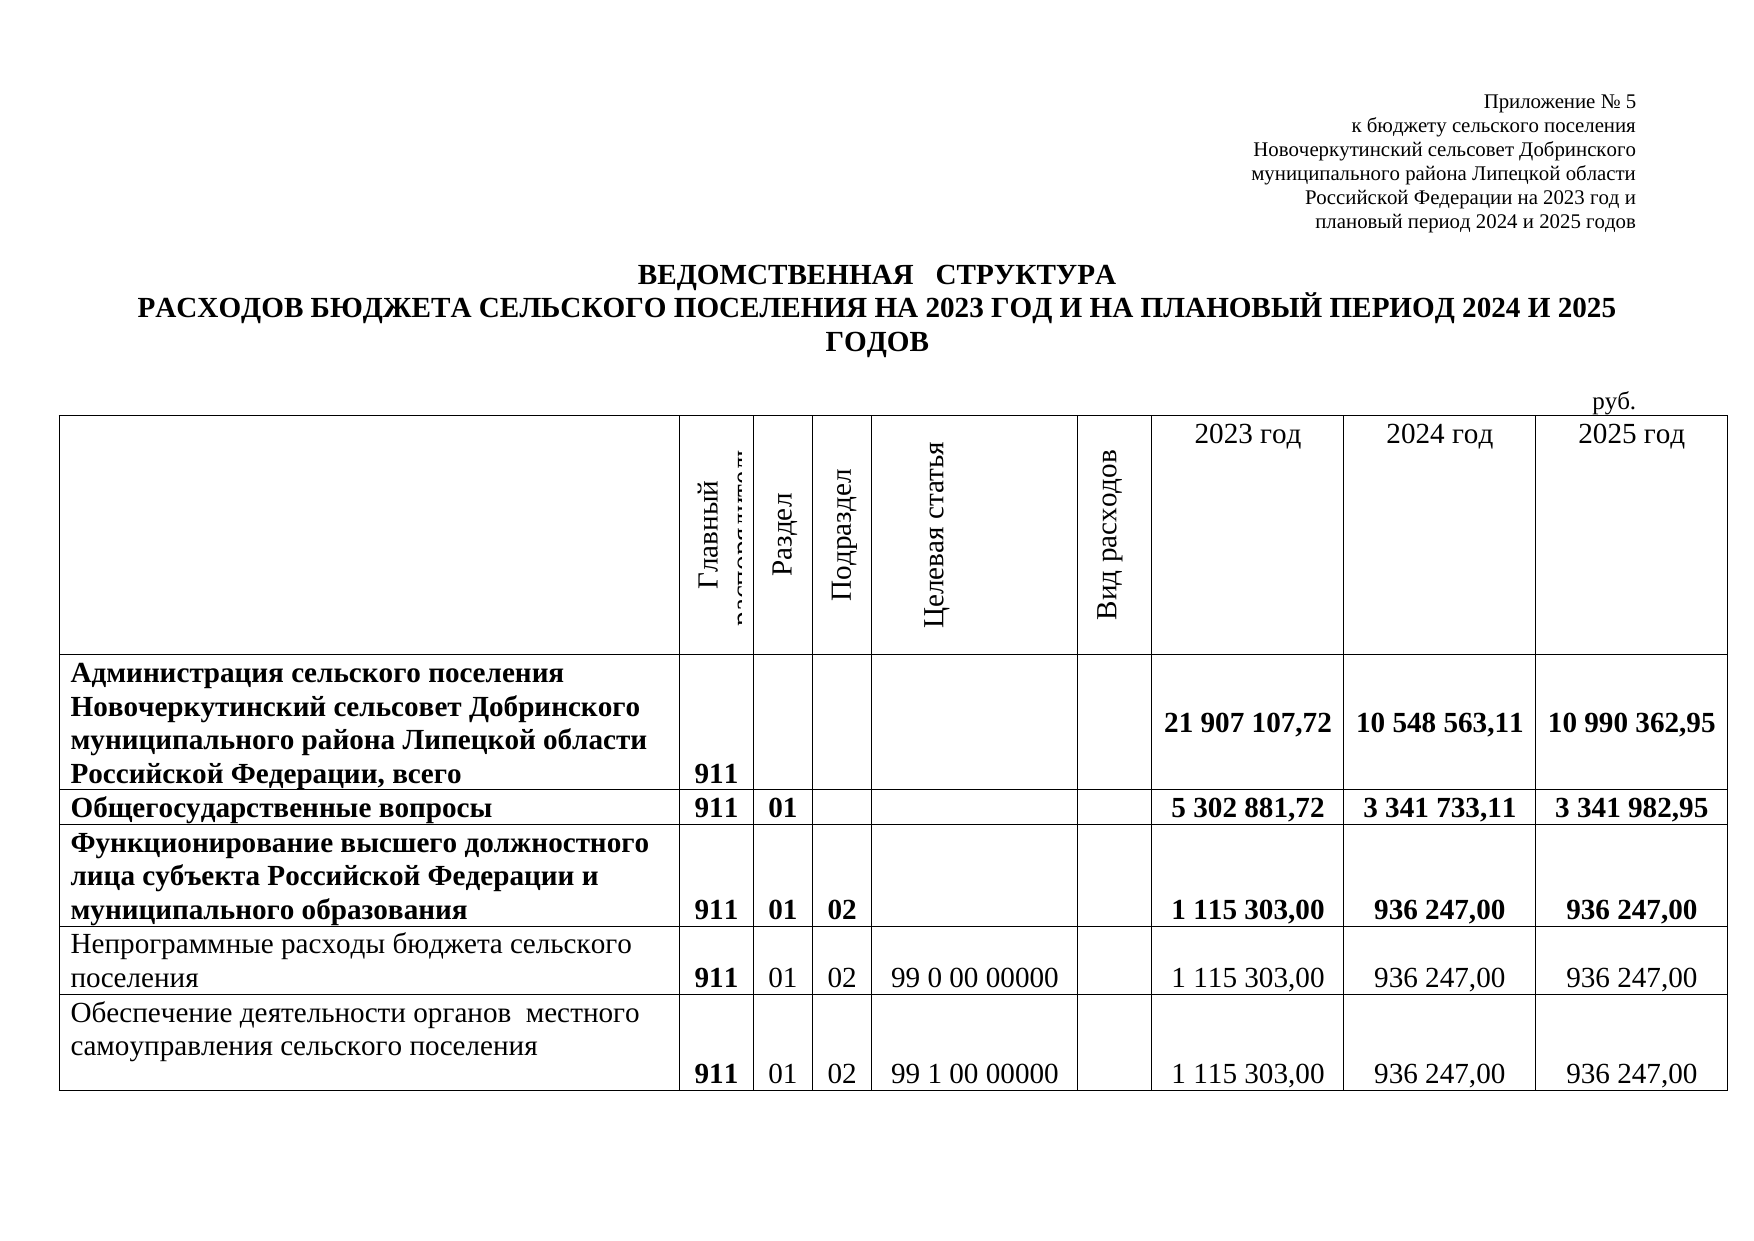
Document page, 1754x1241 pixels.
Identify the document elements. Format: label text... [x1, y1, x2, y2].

table_cell 911 [680, 655, 753, 789]
table_header Подраздел [813, 416, 871, 654]
text плановый период 2024 и 2025 годов [118, 209, 1636, 233]
table_cell Непрограммные расходы бюджета сельского поселения [60, 927, 679, 994]
table_cell [1078, 995, 1151, 1090]
table_cell 936 247,00 [1344, 995, 1535, 1090]
table_cell [1078, 825, 1151, 926]
table_cell 3 341 982,95 [1536, 790, 1727, 824]
table_cell [872, 790, 1077, 824]
table_cell [813, 655, 871, 789]
text к бюджету сельского поселения [118, 113, 1636, 137]
table_header 2023 год [1152, 416, 1343, 654]
table_header 2025 год [1536, 416, 1727, 654]
table_header Главный распорядитель [680, 416, 753, 654]
table_header 2024 год [1344, 416, 1535, 654]
table_cell 1 115 303,00 [1152, 825, 1343, 926]
text Новочеркутинский сельсовет Добринского [118, 137, 1636, 161]
table_cell [1078, 790, 1151, 824]
table_cell Функционирование высшего должностного лица субъекта Российской Федерации и муниципального образования [60, 825, 679, 926]
table_cell 1 115 303,00 [1152, 927, 1343, 994]
table_cell 936 247,00 [1536, 927, 1727, 994]
table_cell 936 247,00 [1536, 825, 1727, 926]
table_cell [1078, 655, 1151, 789]
table_cell 01 [754, 927, 812, 994]
table_cell [813, 790, 871, 824]
table_header Целевая статья [872, 416, 1077, 654]
text муниципального района Липецкой области [118, 161, 1636, 185]
table_cell [872, 825, 1077, 926]
table_cell 911 [680, 995, 753, 1090]
table_cell 99 1 00 00000 [872, 995, 1077, 1090]
table_cell Администрация сельского поселения Новочеркутинский сельсовет Добринского муниципального района Липецкой области Российской Федерации, всего [60, 655, 679, 789]
table_cell 01 [754, 790, 812, 824]
table_cell Общегосударственные вопросы [60, 790, 679, 824]
table_cell 911 [680, 927, 753, 994]
table_cell 911 [680, 825, 753, 926]
table_header Вид расходов [1078, 416, 1151, 654]
table_header [60, 416, 679, 654]
table_cell 01 [754, 825, 812, 926]
text Российской Федерации на 2023 год и [118, 185, 1636, 209]
table_cell 21 907 107,72 [1152, 655, 1343, 789]
table_cell [872, 655, 1077, 789]
table_cell 936 247,00 [1344, 825, 1535, 926]
table_cell 02 [813, 995, 871, 1090]
table_cell 3 341 733,11 [1344, 790, 1535, 824]
table_cell 99 0 00 00000 [872, 927, 1077, 994]
text РАСХОДОВ БЮДЖЕТА СЕЛЬСКОГО ПОСЕЛЕНИЯ НА 2023 ГОД И НА ПЛАНОВЫЙ ПЕРИОД 2024 И 2025 ГОДОВ [118, 291, 1636, 358]
table_cell 911 [680, 790, 753, 824]
text руб. [118, 358, 1636, 415]
table_cell 5 302 881,72 [1152, 790, 1343, 824]
table_cell 936 247,00 [1344, 927, 1535, 994]
table_cell [754, 655, 812, 789]
table_cell 936 247,00 [1536, 995, 1727, 1090]
table_cell 01 [754, 995, 812, 1090]
table_cell 02 [813, 825, 871, 926]
table_header Раздел [754, 416, 812, 654]
table_cell Обеспечение деятельности органов местного самоуправления сельского поселения [60, 995, 679, 1090]
table_cell 10 990 362,95 [1536, 655, 1727, 789]
table_cell 1 115 303,00 [1152, 995, 1343, 1090]
text ВЕДОМСТВЕННАЯ СТРУКТУРА [118, 257, 1636, 291]
table_cell 02 [813, 927, 871, 994]
table_cell [1078, 927, 1151, 994]
subtitle Приложение № 5 [118, 89, 1636, 113]
table_cell 10 548 563,11 [1344, 655, 1535, 789]
